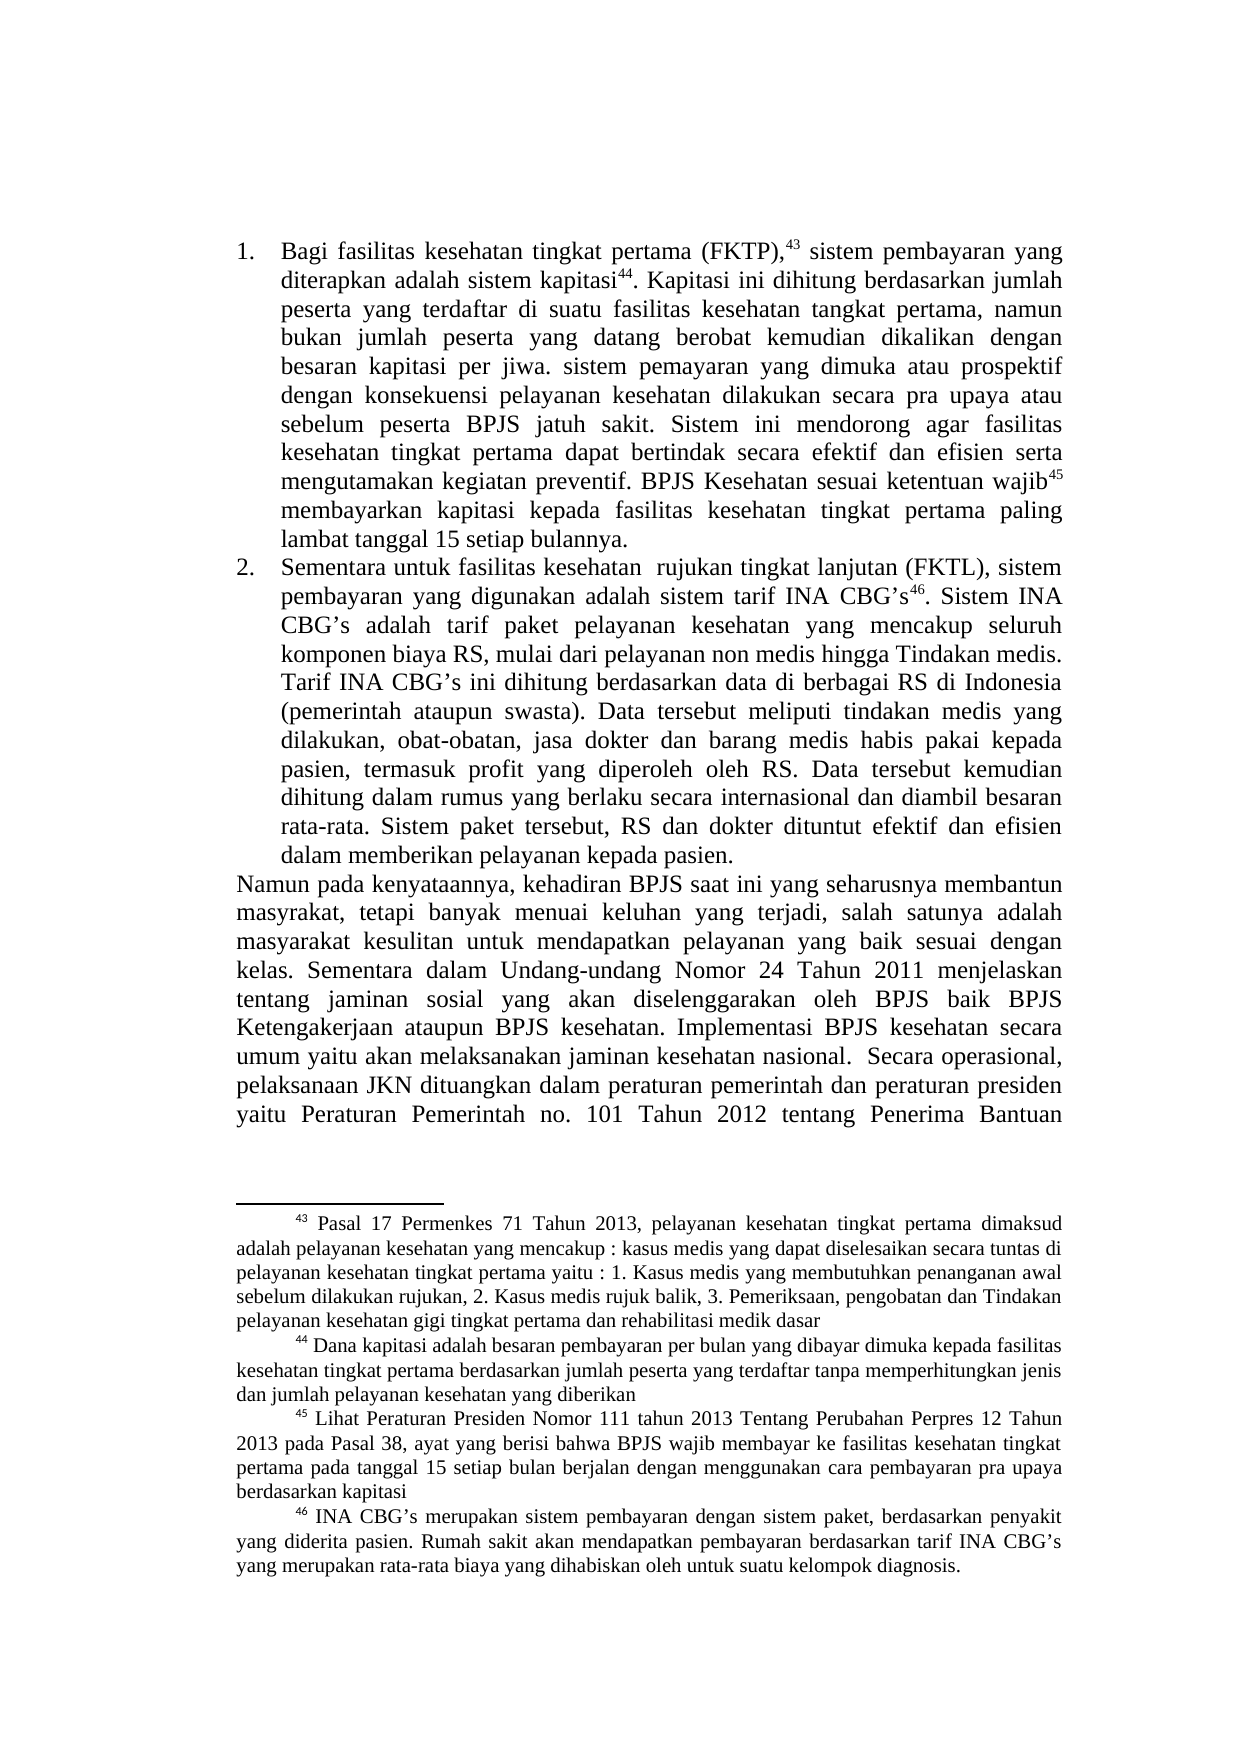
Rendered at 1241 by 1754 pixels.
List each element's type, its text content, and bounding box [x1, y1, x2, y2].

list Bagi fasilitas kesehatan tingkat pertama (FKTP), sistem pembayaran yang diterapkan adalah sistem kapitasi. Kapitasi ini dihitung berdasarkan jumlah peserta yang terdaftar di suatu fasilitas kesehatan tangkat pertama, namun bukan jumlah peserta yang datang berobat kemudian dikalikan dengan besaran kapitasi per jiwa. sistem pemayaran yang dimuka atau prospektif dengan konsekuensi pelayanan kesehatan dilakukan secara pra upaya atau sebelum peserta BPJS jatuh sakit. Sistem ini mendorong agar fasilitas kesehatan tingkat pertama dapat bertindak secara efektif dan efisien serta mengutamakan kegiatan preventif. BPJS Kesehatan sesuai ketentuan wajib membayarkan kapitasi kepada fasilitas kesehatan tingkat pertama paling lambat tanggal 15 setiap bulannya. [236, 236, 1063, 552]
list Sementara untuk fasilitas kesehatan rujukan tingkat lanjutan (FKTL), sistem pembayaran yang digunakan adalah sistem tarif INA CBG’s. Sistem INA CBG’s adalah tarif paket pelayanan kesehatan yang mencakup seluruh komponen biaya RS, mulai dari pelayanan non medis hingga Tindakan medis. Tarif INA CBG’s ini dihitung berdasarkan data di berbagai RS di Indonesia (pemerintah ataupun swasta). Data tersebut meliputi tindakan medis yang dilakukan, obat-obatan, jasa dokter dan barang medis habis pakai kepada pasien, termasuk profit yang diperoleh oleh RS. Data tersebut kemudian dihitung dalam rumus yang berlaku secara internasional dan diambil besaran rata-rata. Sistem paket tersebut, RS dan dokter dituntut efektif dan efisien dalam memberikan pelayanan kepada pasien. [236, 552, 1063, 869]
list Namun pada kenyataannya, kehadiran BPJS saat ini yang seharusnya membantun masyrakat, tetapi banyak menuai keluhan yang terjadi, salah satunya adalah masyarakat kesulitan untuk mendapatkan pelayanan yang baik sesuai dengan kelas. Sementara dalam Undang-undang Nomor 24 Tahun 2011 menjelaskan tentang jaminan sosial yang akan diselenggarakan oleh BPJS baik BPJS Ketengakerjaan ataupun BPJS kesehatan. Implementasi BPJS kesehatan secara umum yaitu akan melaksanakan jaminan kesehatan nasional. Secara operasional, pelaksanaan JKN dituangkan dalam peraturan pemerintah dan peraturan presiden yaitu Peraturan Pemerintah no. 101 Tahun 2012 tentang Penerima Bantuan Iuran, Peraturan Presiden Nomor 82 Tahun 2018 tentang Jaminan Kesehatan dan Peta Jalan JKN (roadmap Jaminan Kesehatan Nasional). [236, 869, 1063, 1127]
